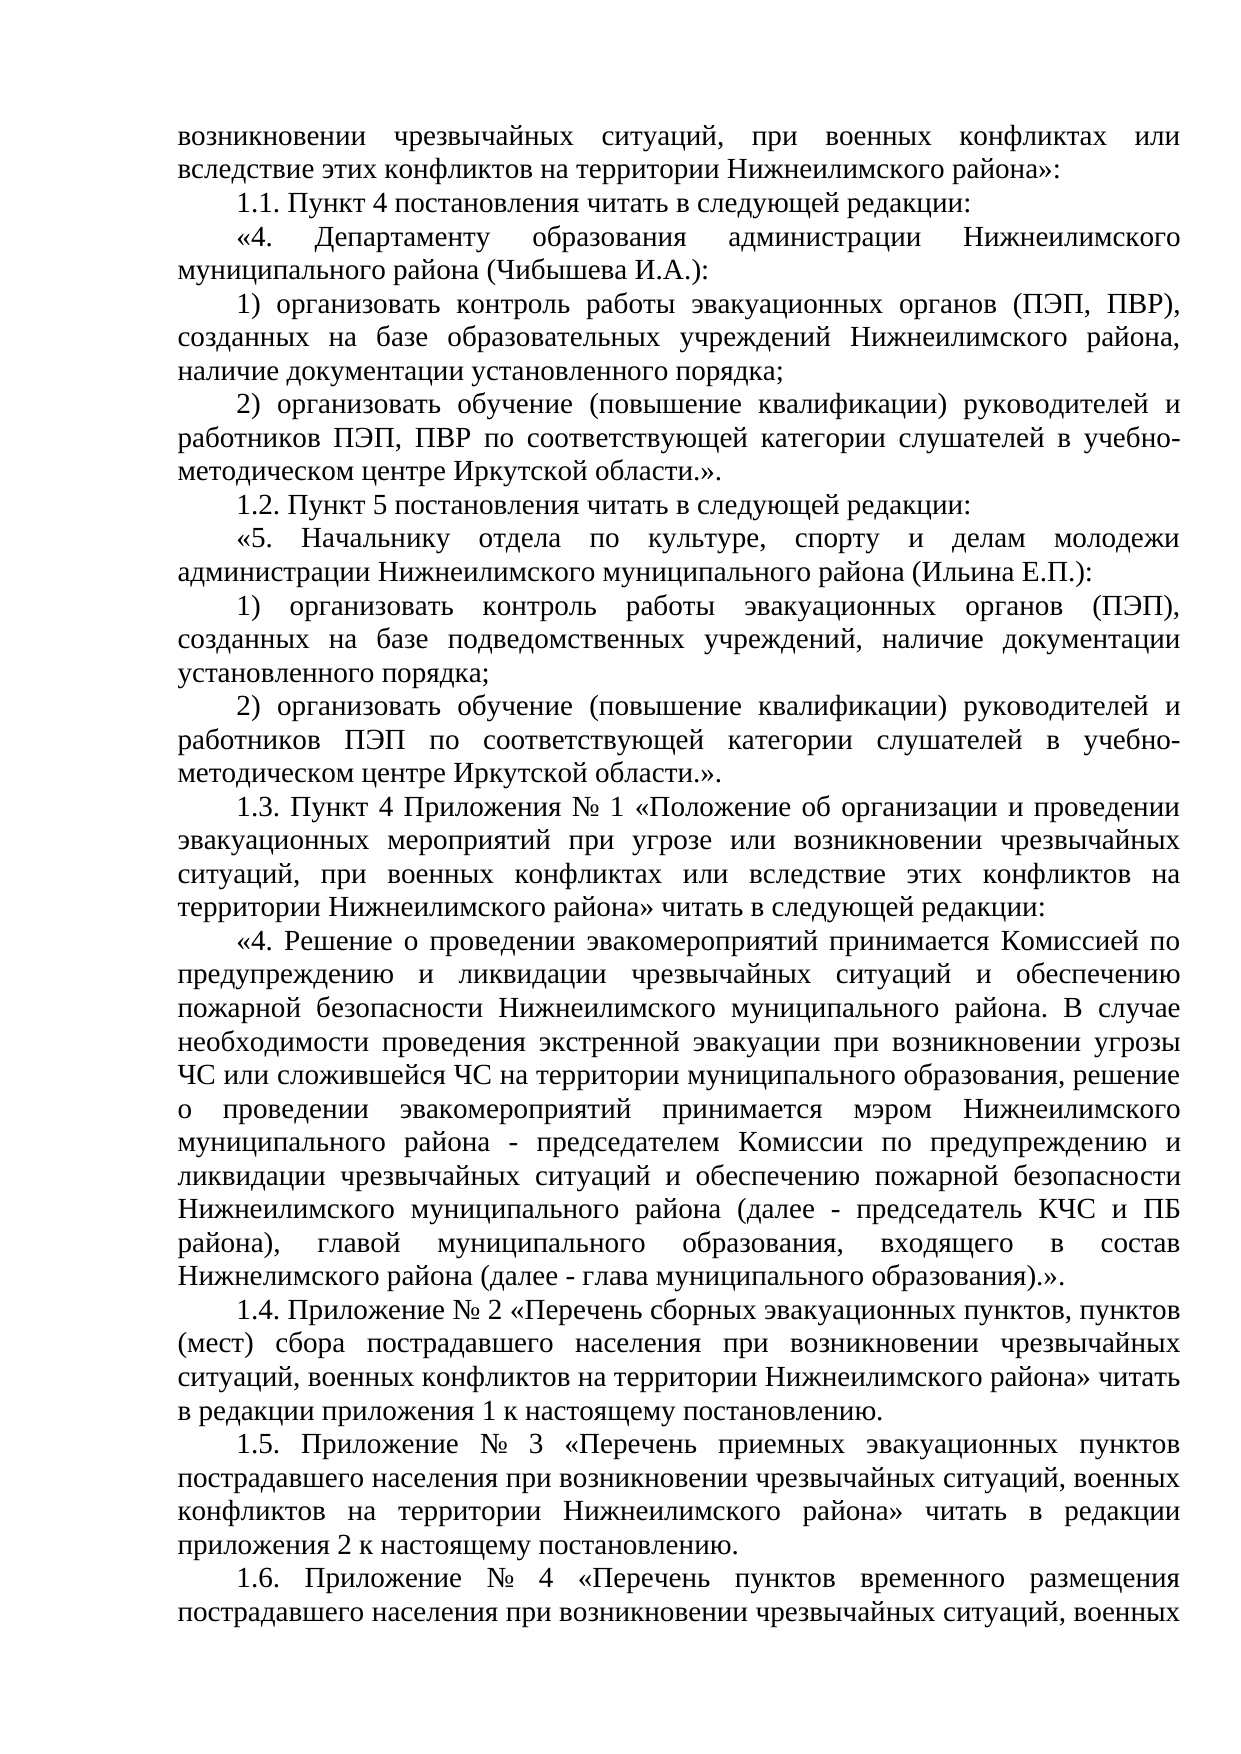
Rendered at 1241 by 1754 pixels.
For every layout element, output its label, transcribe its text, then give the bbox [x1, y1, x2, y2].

text «5. Начальнику отдела по культуре, спорту и делам молодежи администрации Нижнеилимского муниципального района (Ильина Е.П.): [177, 521, 1181, 588]
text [177, 118, 1181, 185]
text 1) организовать контроль работы эвакуационных органов (ПЭП, ПВР), созданных на базе образовательных учреждений Нижнеилимского района, наличие документации установленного порядка; [177, 286, 1181, 386]
text 2) организовать обучение (повышение квалификации) руководителей и работников ПЭП, ПВР по соответствующей категории слушателей в учебно-методическом центре Иркутской области.». [177, 386, 1181, 487]
text 1.3. Пункт 4 Приложения № 1 «Положение об организации и проведении эвакуационных мероприятий при угрозе или возникновении чрезвычайных ситуаций, при военных конфликтах или вследствие этих конфликтов на территории Нижнеилимского района» читать в следующей редакции: [177, 789, 1181, 923]
text 1) организовать контроль работы эвакуационных органов (ПЭП), созданных на базе подведомственных учреждений, наличие документации установленного порядка; [177, 588, 1181, 688]
text 2) организовать обучение (повышение квалификации) руководителей и работников ПЭП по соответствующей категории слушателей в учебно-методическом центре Иркутской области.». [177, 688, 1181, 789]
text 1.2. Пункт 5 постановления читать в следующей редакции: [177, 487, 1181, 521]
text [177, 1560, 1181, 1627]
text «4. Решение о проведении эвакомероприятий принимается Комиссией по предупреждению и ликвидации чрезвычайных ситуаций и обеспечению пожарной безопасности Нижнеилимского муниципального района. В случае необходимости проведения экстренной эвакуации при возникновении угрозы ЧС или сложившейся ЧС на территории муниципального образования, решение о проведении эвакомероприятий принимается мэром Нижнеилимского муниципального района - председателем Комиссии по предупреждению и ликвидации чрезвычайных ситуаций и обеспечению пожарной безопасности Нижнеилимского муниципального района (далее - председатель КЧС и ПБ района), главой муниципального образования, входящего в состав Нижнелимского района (далее - глава муниципального образования).». [177, 923, 1181, 1292]
text 1.4. Приложение № 2 «Перечень сборных эвакуационных пунктов, пунктов (мест) сбора пострадавшего населения при возникновении чрезвычайных ситуаций, военных конфликтов на территории Нижнеилимского района» читать в редакции приложения 1 к настоящему постановлению. [177, 1292, 1181, 1426]
text «4. Департаменту образования администрации Нижнеилимского муниципального района (Чибышева И.А.): [177, 219, 1181, 286]
text 1.1. Пункт 4 постановления читать в следующей редакции: [177, 185, 1181, 219]
text 1.5. Приложение № 3 «Перечень приемных эвакуационных пунктов пострадавшего населения при возникновении чрезвычайных ситуаций, военных конфликтов на территории Нижнеилимского района» читать в редакции приложения 2 к настоящему постановлению. [177, 1426, 1181, 1560]
